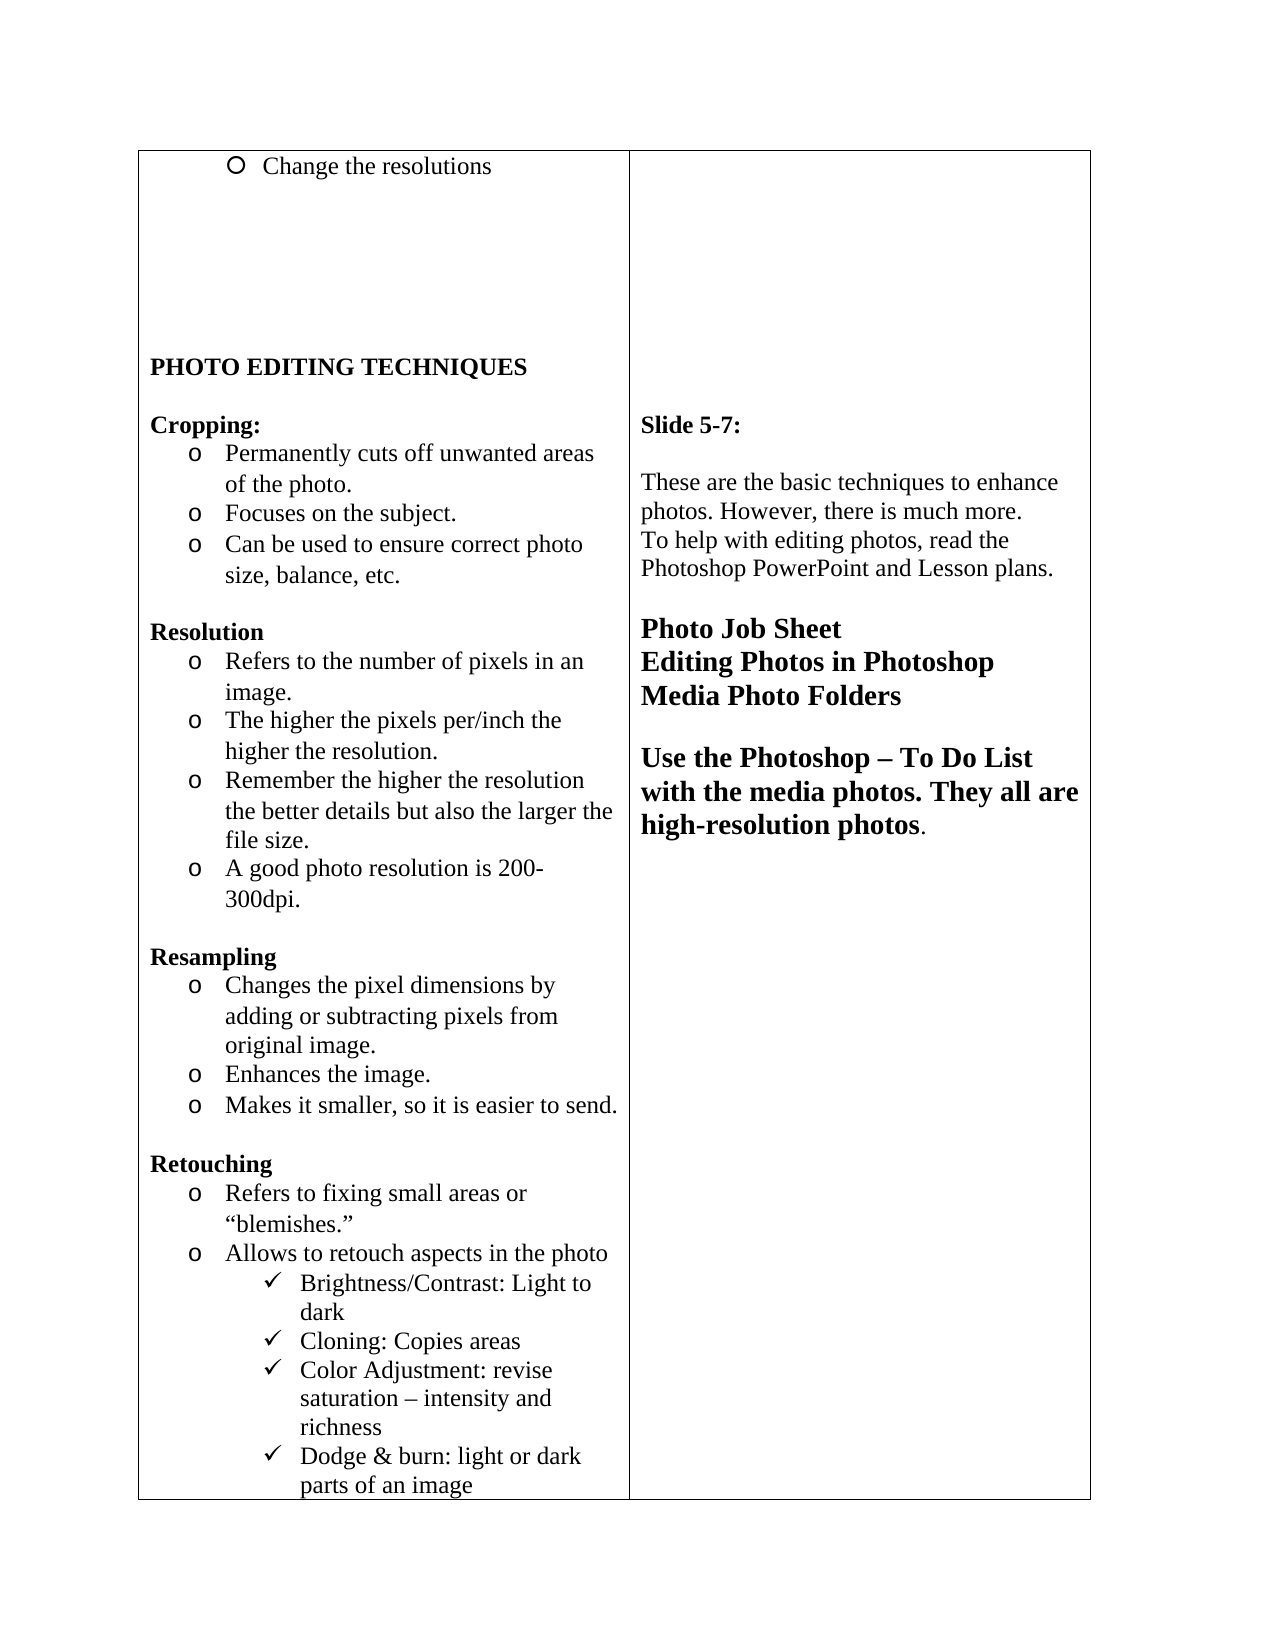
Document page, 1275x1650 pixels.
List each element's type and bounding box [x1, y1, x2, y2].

table_cell [630, 151, 1090, 1498]
table_cell [139, 151, 629, 1498]
